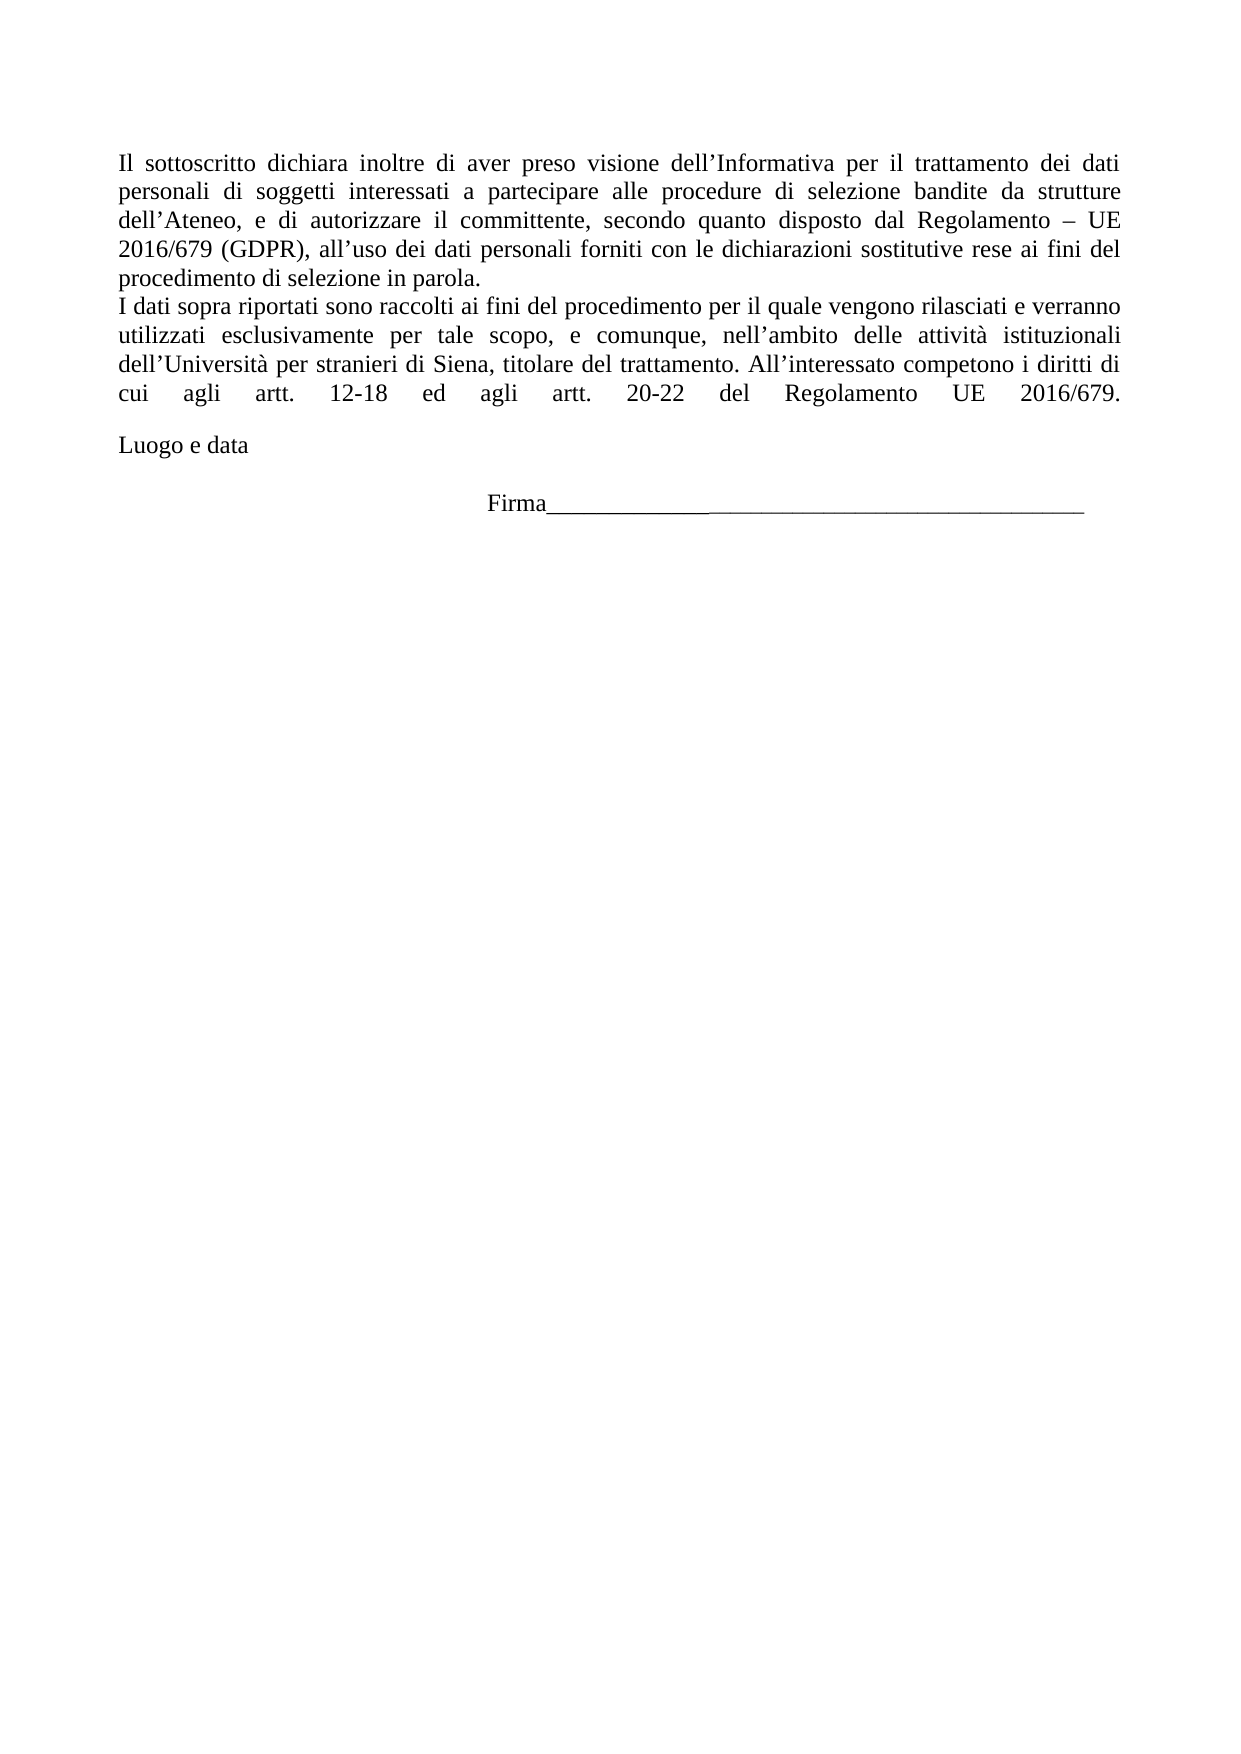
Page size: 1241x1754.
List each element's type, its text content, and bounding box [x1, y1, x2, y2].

text Il sottoscritto dichiara inoltre di aver preso visione dell’Informativa per il trattamento dei dati personali di soggetti interessati a partecipare alle procedure di selezione bandite da strutture dell’Ateneo, e di autorizzare il committente, secondo quanto disposto dal Regolamento – UE 2016/679 (GDPR), all’uso dei dati personali forniti con le dichiarazioni sostitutive rese ai fini del procedimento di selezione in parola. I dati sopra riportati sono raccolti ai fini del procedimento per il quale vengono rilasciati e verranno utilizzati esclusivamente per tale scopo, e comunque, nell’ambito delle attività istituzionali dell’Università per stranieri di Siena, titolare del trattamento. All’interessato competono i diritti di cui agli artt. 12-18 ed agli artt. 20-22 del Regolamento UE 2016/679. [118, 148, 1122, 430]
text Firma_________________________________________________ [118, 488, 1122, 517]
text Luogo e data [118, 430, 1122, 459]
